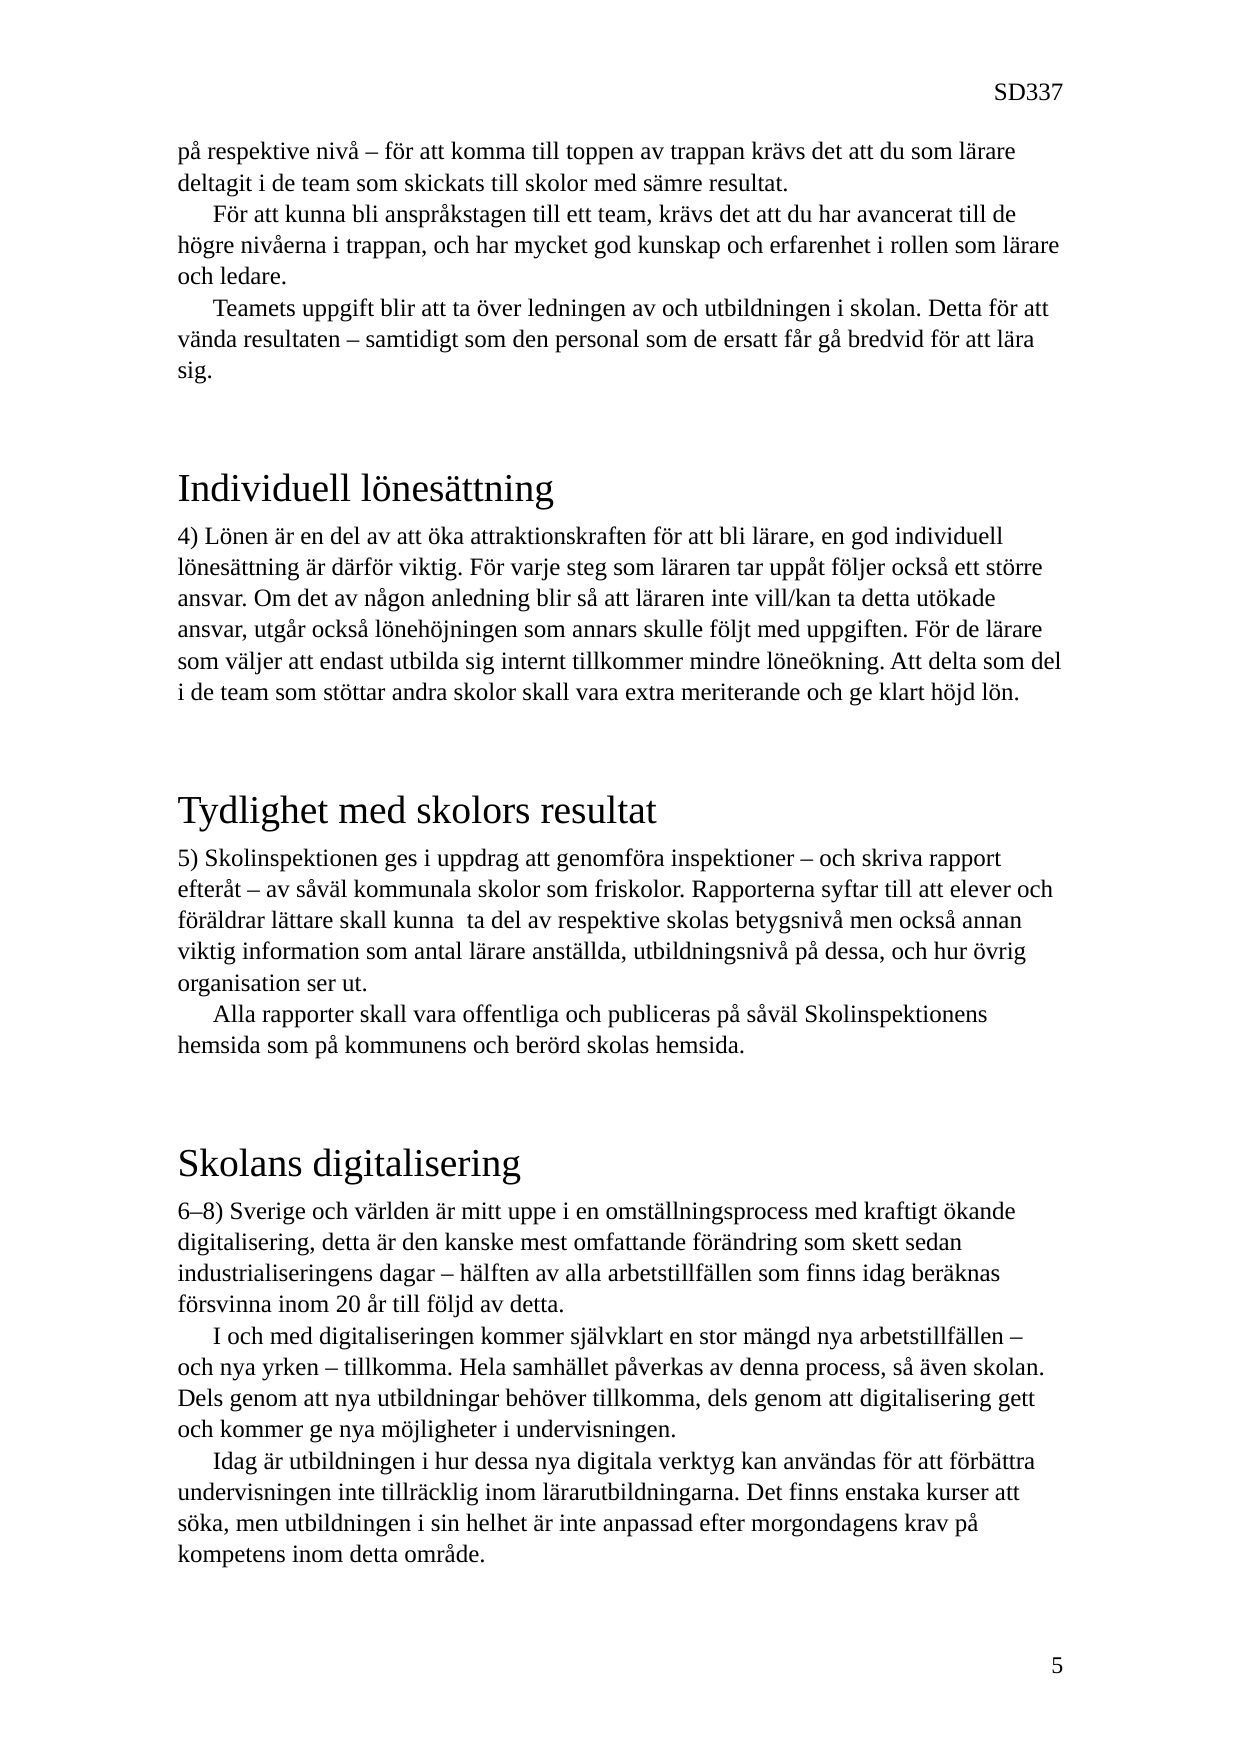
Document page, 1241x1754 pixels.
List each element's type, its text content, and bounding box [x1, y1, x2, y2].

text Teamets uppgift blir att ta över ledningen av och utbildningen i skolan. Detta för att vända resultaten – samtidigt som den personal som de ersatt får gå bredvid för att lära sig. [177, 290, 1063, 384]
subtitle Skolans digitalisering [177, 1144, 1063, 1185]
text Idag är utbildningen i hur dessa nya digitala verktyg kan användas för att förbättra undervisningen inte tillräcklig inom lärarutbildningarna. Det finns enstaka kurser att söka, men utbildningen i sin helhet är inte anpassad efter morgondagens krav på kompetens inom detta område. [177, 1443, 1063, 1568]
text 6–8) Sverige och världen är mitt uppe i en omställningsprocess med kraftigt ökande digitalisering, detta är den kanske mest omfattande förändring som skett sedan industrialiseringens dagar – hälften av alla arbetstillfällen som finns idag beräknas försvinna inom 20 år till följd av detta. [177, 1193, 1063, 1318]
subtitle Individuell lönesättning [177, 469, 1063, 510]
subtitle Tydlighet med skolors resultat [177, 791, 1063, 832]
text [177, 134, 1063, 196]
text 5) Skolinspektionen ges i uppdrag att genomföra inspektioner – och skriva rapport efteråt – av såväl kommunala skolor som friskolor. Rapporterna syftar till att elever och föräldrar lättare skall kunna ta del av respektive skolas betygsnivå men också annan viktig information som antal lärare anställda, utbildningsnivå på dessa, och hur övrig organisation ser ut. [177, 840, 1063, 996]
text 4) Lönen är en del av att öka attraktionskraften för att bli lärare, en god individuell lönesättning är därför viktig. För varje steg som läraren tar uppåt följer också ett större ansvar. Om det av någon anledning blir så att läraren inte vill/kan ta detta utökade ansvar, utgår också lönehöjningen som annars skulle följt med uppgiften. För de lärare som väljer att endast utbilda sig internt tillkommer mindre löneökning. Att delta som del i de team som stöttar andra skolor skall vara extra meriterande och ge klart höjd lön. [177, 518, 1063, 706]
text Alla rapporter skall vara offentliga och publiceras på såväl Skolinspektionens hemsida som på kommunens och berörd skolas hemsida. [177, 996, 1063, 1059]
text I och med digitaliseringen kommer självklart en stor mängd nya arbetstillfällen – och nya yrken – tillkomma. Hela samhället påverkas av denna process, så även skolan. Dels genom att nya utbildningar behöver tillkomma, dels genom att digitalisering gett och kommer ge nya möjligheter i undervisningen. [177, 1318, 1063, 1443]
text För att kunna bli anspråkstagen till ett team, krävs det att du har avancerat till de högre nivåerna i trappan, och har mycket god kunskap och erfarenhet i rollen som lärare och ledare. [177, 196, 1063, 290]
